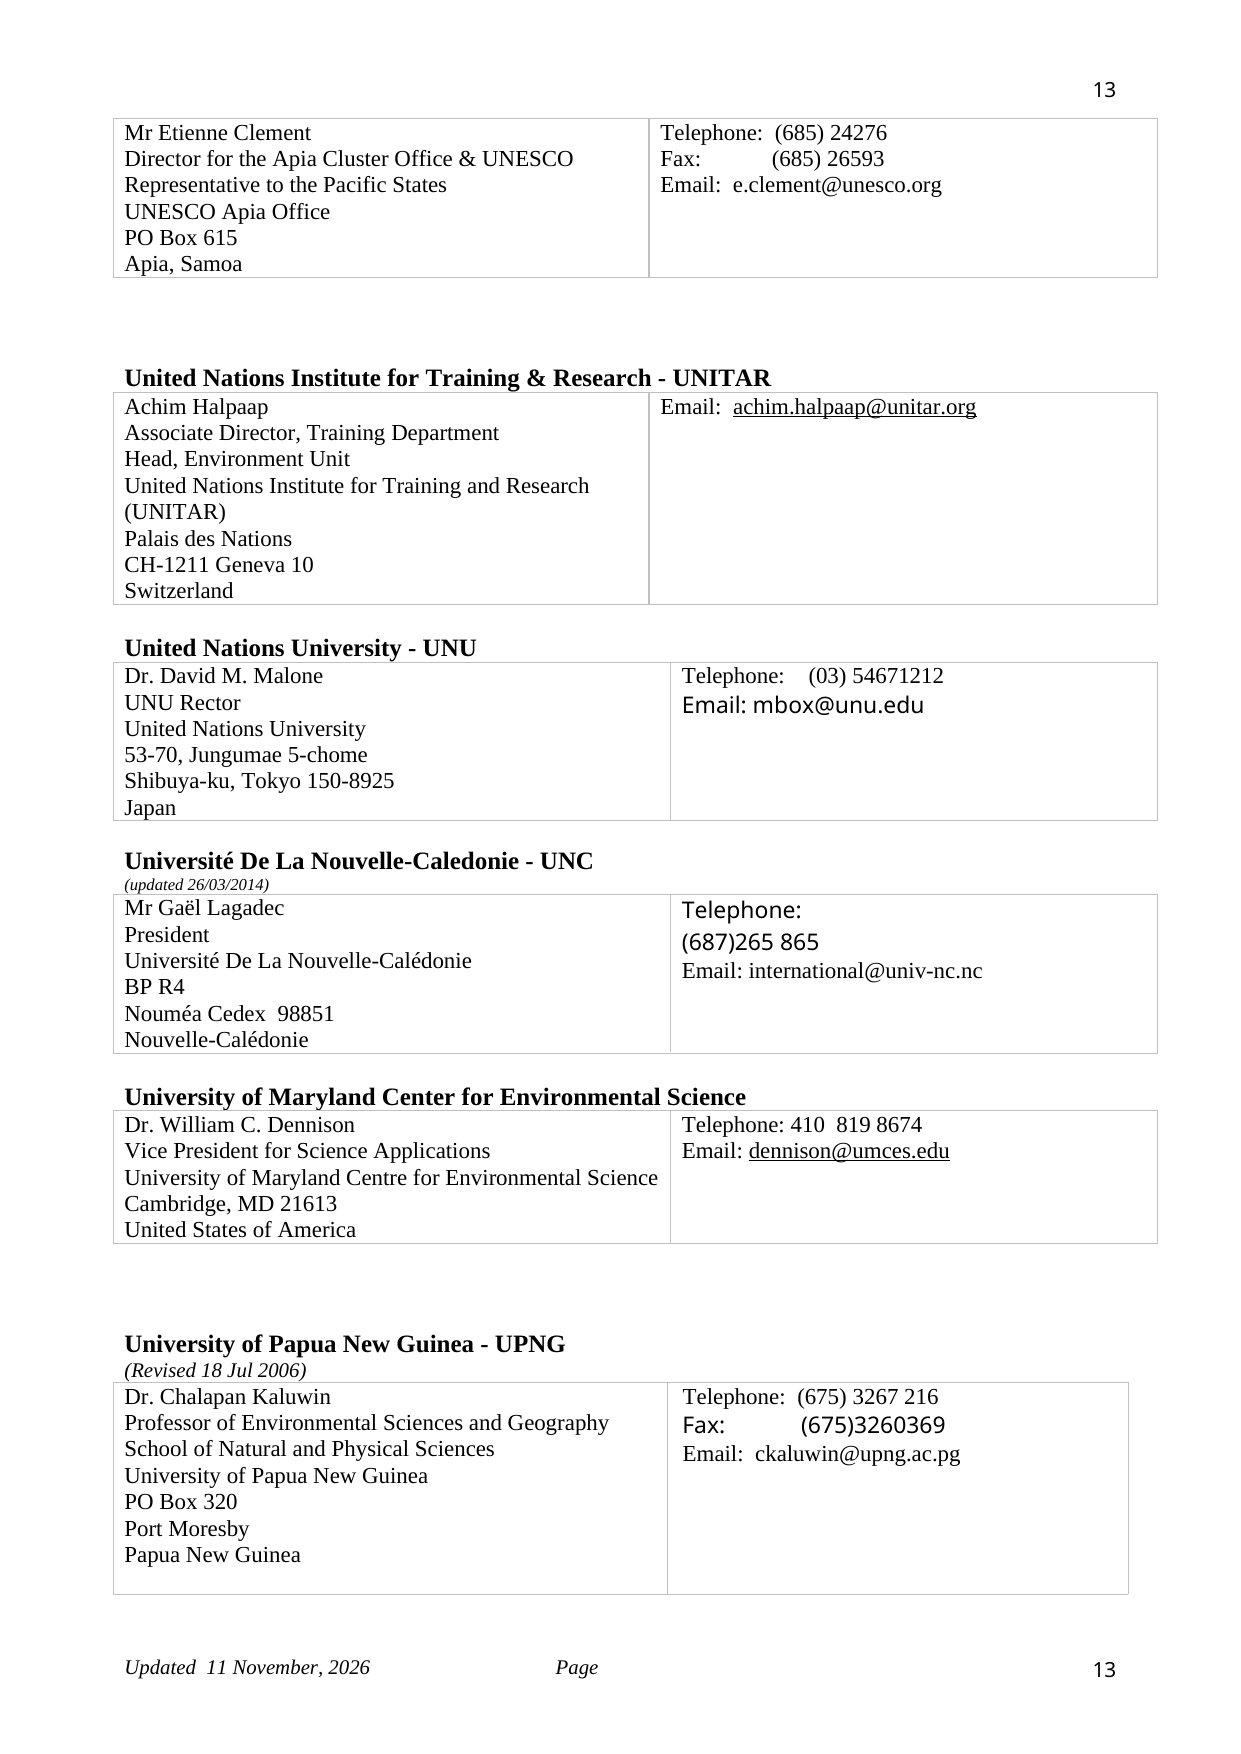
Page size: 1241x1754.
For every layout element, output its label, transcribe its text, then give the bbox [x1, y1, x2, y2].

table_header Telephone: (675) 3267 216 Fax: (675)3260369 Email: ckaluwin@upng.ac.pg [668, 1383, 1128, 1594]
subtitle (updated 26/03/2014) [124, 874, 1116, 894]
table_header Email: achim.halpaap@unitar.org [650, 393, 1157, 604]
text University of Maryland Center for Environmental Science [124, 1082, 1116, 1110]
table_header Dr. David M. Malone UNU Rector United Nations University 53-70, Jungumae 5-chome Shibuya-ku, Tokyo 150-8925 Japan [114, 663, 670, 820]
text University of Papua New Guinea - UPNG [124, 1329, 1116, 1358]
table_header Mr Gaël Lagadec President Université De La Nouvelle-Calédonie BP R4 Nouméa Cedex 98851 Nouvelle-Calédonie [114, 895, 670, 1052]
table_header Telephone: (687) 265877 (687)265 865 Email: international@univ-nc.nc [671, 895, 1157, 1052]
table_header Dr. William C. Dennison Vice President for Science Applications University of Maryland Centre for Environmental Science Cambridge, MD 21613 United States of America [114, 1111, 670, 1243]
table_header Dr. Chalapan Kaluwin Professor of Environmental Sciences and Geography School of Natural and Physical Sciences University of Papua New Guinea PO Box 320 Port Moresby Papua New Guinea [114, 1383, 667, 1594]
table_header Telephone: (685) 24276 Fax: (685) 26593 Email: e.clement@unesco.org [650, 119, 1157, 277]
table_header Mr Etienne Clement Director for the Apia Cluster Office & UNESCO Representative to the Pacific States UNESCO Apia Office PO Box 615 Apia, Samoa [114, 119, 648, 277]
text United Nations Institute for Training & Research - UNITAR [124, 363, 1116, 392]
text (Revised 18 Jul 2006) [124, 1358, 1116, 1382]
subtitle Université De La Nouvelle-Caledonie - UNC [124, 846, 1116, 874]
table_header Telephone: (03) 54671212 (691) 320 2482 Email: mbox@unu.edu [671, 663, 1157, 820]
text United Nations University - UNU [124, 633, 1116, 662]
table_header Achim Halpaap Associate Director, Training Department Head, Environment Unit United Nations Institute for Training and Research (UNITAR) Palais des Nations CH-1211 Geneva 10 Switzerland [114, 393, 648, 604]
table_header Telephone: 410 819 8674 Email: dennison@umces.edu [671, 1111, 1157, 1243]
